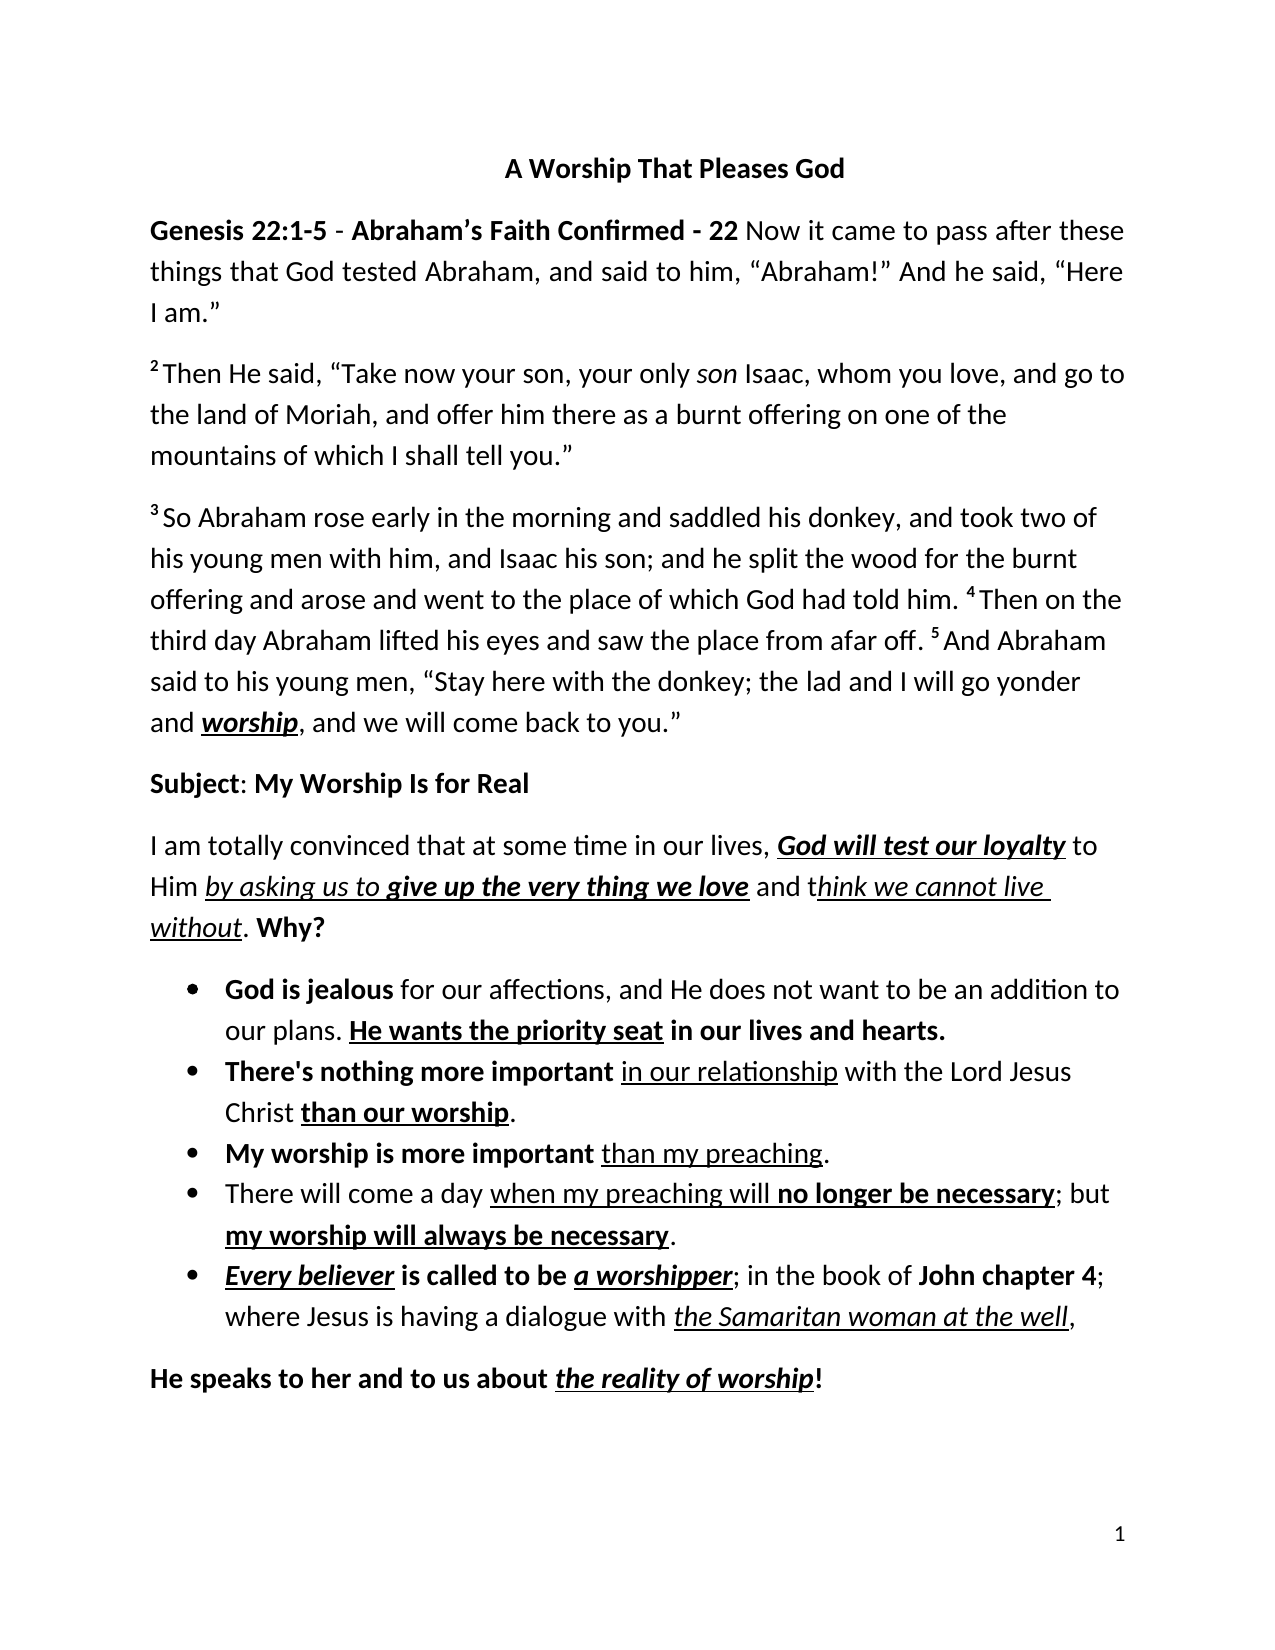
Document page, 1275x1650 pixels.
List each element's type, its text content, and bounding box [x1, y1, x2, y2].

text A Worship That Pleases God [225, 150, 1125, 186]
text Subject: My Worship Is for Real [150, 766, 1125, 801]
text Genesis 22:1-5 - Abraham’s Faith Confirmed - 22 Now it came to pass after these things that God tested Abraham, and said to him, “Abraham!” And he said, “Here I am.” [150, 212, 1125, 329]
text 3 So Abraham rose early in the morning and saddled his donkey, and took two of his young men with him, and Isaac his son; and he split the wood for the burnt offering and arose and went to the place of which God had told him. 4 Then on the third day Abraham lifted his eyes and saw the place from afar off. 5 And Abraham said to his young men, “Stay here with the donkey; the lad and I will go yonder and worship, and we will come back to you.” [150, 499, 1125, 739]
list My worship is more important than my preaching. [187, 1135, 1125, 1170]
list God is jealous for our affections, and He does not want to be an addition to our plans. He wants the priority seat in our lives and hearts. [187, 971, 1125, 1047]
list Every believer is called to be a worshipper; in the book of John chapter 4; where Jesus is having a dialogue with the Samaritan woman at the well, [187, 1257, 1125, 1334]
list There's nothing more important in our relationship with the Lord Jesus Christ than our worship. [187, 1053, 1125, 1129]
list There will come a day when my preaching will no longer be necessary; but my worship will always be necessary. [187, 1176, 1125, 1252]
text He speaks to her and to us about the reality of worship! [150, 1360, 1125, 1396]
text 2 Then He said, “Take now your son, your only son Isaac, whom you love, and go to the land of Moriah, and offer him there as a burnt offering on one of the mountains of which I shall tell you.” [150, 355, 1125, 473]
text I am totally convinced that at some time in our lives, God will test our loyalty to Him by asking us to give up the very thing we love and think we cannot live without. Why? [150, 827, 1125, 945]
